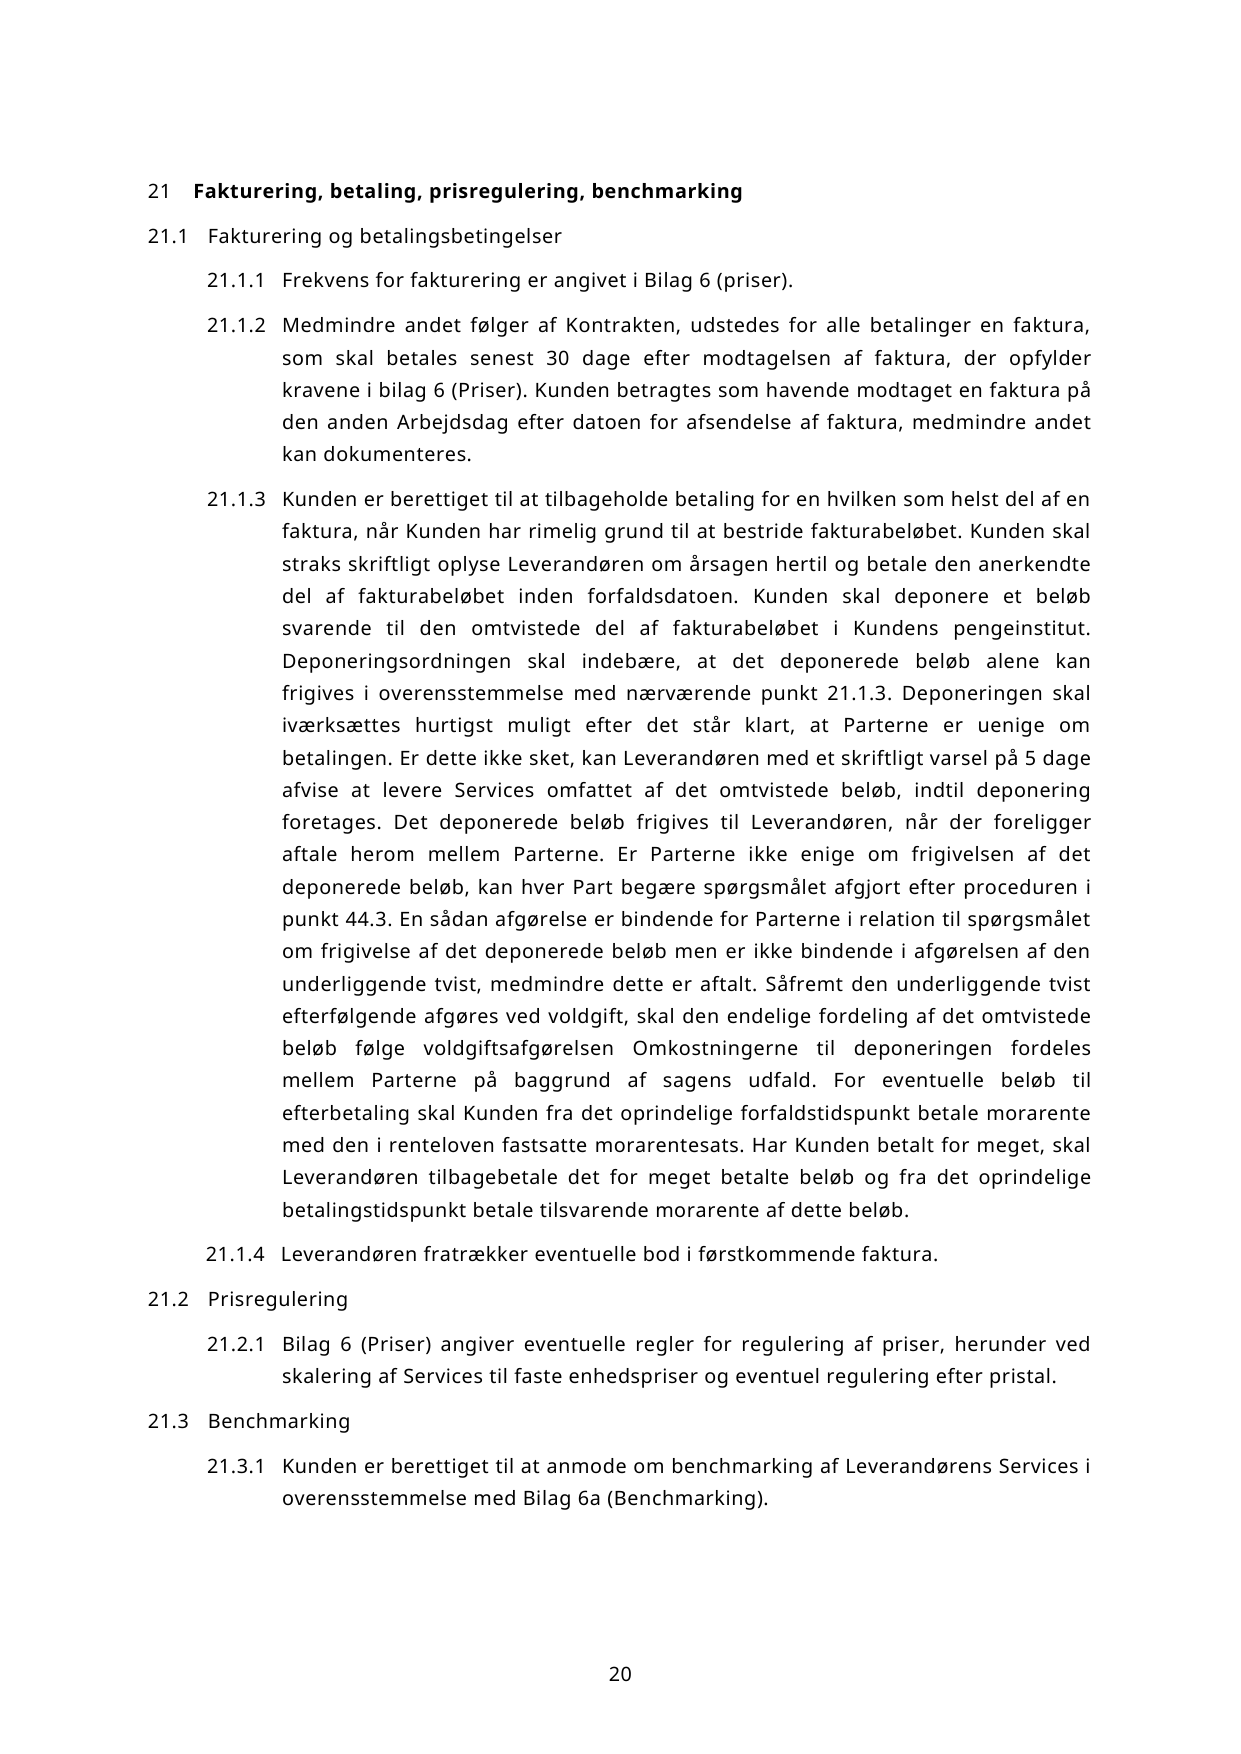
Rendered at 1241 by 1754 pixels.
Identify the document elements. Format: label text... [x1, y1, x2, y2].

subtitle Prisregulering [148, 1286, 1092, 1312]
list Leverandøren fratrækker eventuelle bod i førstkommende faktura. [206, 1241, 1092, 1268]
subtitle Bilag 6 (Priser) angiver eventuelle regler for regulering af priser, herunder ved skalering af Services til faste enhedspriser og eventuel regulering efter pristal. [207, 1330, 1092, 1389]
subtitle Kunden er berettiget til at tilbageholde betaling for en hvilken som helst del af en faktura, når Kunden har rimelig grund til at bestride fakturabeløbet. Kunden skal straks skriftligt oplyse Leverandøren om årsagen hertil og betale den anerkendte del af fakturabeløbet inden forfaldsdatoen. Kunden skal deponere et beløb svarende til den omtvistede del af fakturabeløbet i Kundens pengeinstitut. Deponeringsordningen skal indebære, at det deponerede beløb alene kan frigives i overensstemmelse med nærværende punkt 21.1.3. Deponeringen skal iværksættes hurtigst muligt efter det står klart, at Parterne er uenige om betalingen. Er dette ikke sket, kan Leverandøren med et skriftligt varsel på 5 dage afvise at levere Services omfattet af det omtvistede beløb, indtil deponering foretages. Det deponerede beløb frigives til Leverandøren, når der foreligger aftale herom mellem Parterne. Er Parterne ikke enige om frigivelsen af det deponerede beløb, kan hver Part begære spørgsmålet afgjort efter proceduren i punkt 44.3. En sådan afgørelse er bindende for Parterne i relation til spørgsmålet om frigivelse af det deponerede beløb men er ikke bindende i afgørelsen af den underliggende tvist, medmindre dette er aftalt. Såfremt den underliggende tvist efterfølgende afgøres ved voldgift, skal den endelige fordeling af det omtvistede beløb følge voldgiftsafgørelsen Omkostningerne til deponeringen fordeles mellem Parterne på baggrund af sagens udfald. For eventuelle beløb til efterbetaling skal Kunden fra det oprindelige forfaldstidspunkt betale morarente med den i renteloven fastsatte morarentesats. Har Kunden betalt for meget, skal Leverandøren tilbagebetale det for meget betalte beløb og fra det oprindelige betalingstidspunkt betale tilsvarende morarente af dette beløb. [207, 486, 1092, 1223]
subtitle Kunden er berettiget til at anmode om benchmarking af Leverandørens Services i overensstemmelse med Bilag 6a (Benchmarking). [207, 1452, 1092, 1511]
subtitle Fakturering og betalingsbetingelser [148, 222, 1092, 249]
subtitle Benchmarking [148, 1407, 1092, 1434]
subtitle Medmindre andet følger af Kontrakten, udstedes for alle betalinger en faktura, som skal betales senest 30 dage efter modtagelsen af faktura, der opfylder kravene i bilag 6 (Priser). Kunden betragtes som havende modtaget en faktura på den anden Arbejdsdag efter datoen for afsendelse af faktura, medmindre andet kan dokumenteres. [207, 312, 1092, 468]
subtitle Fakturering, betaling, prisregulering, benchmarking [148, 177, 1092, 204]
subtitle Frekvens for fakturering er angivet i Bilag 6 (priser). [207, 267, 1092, 294]
